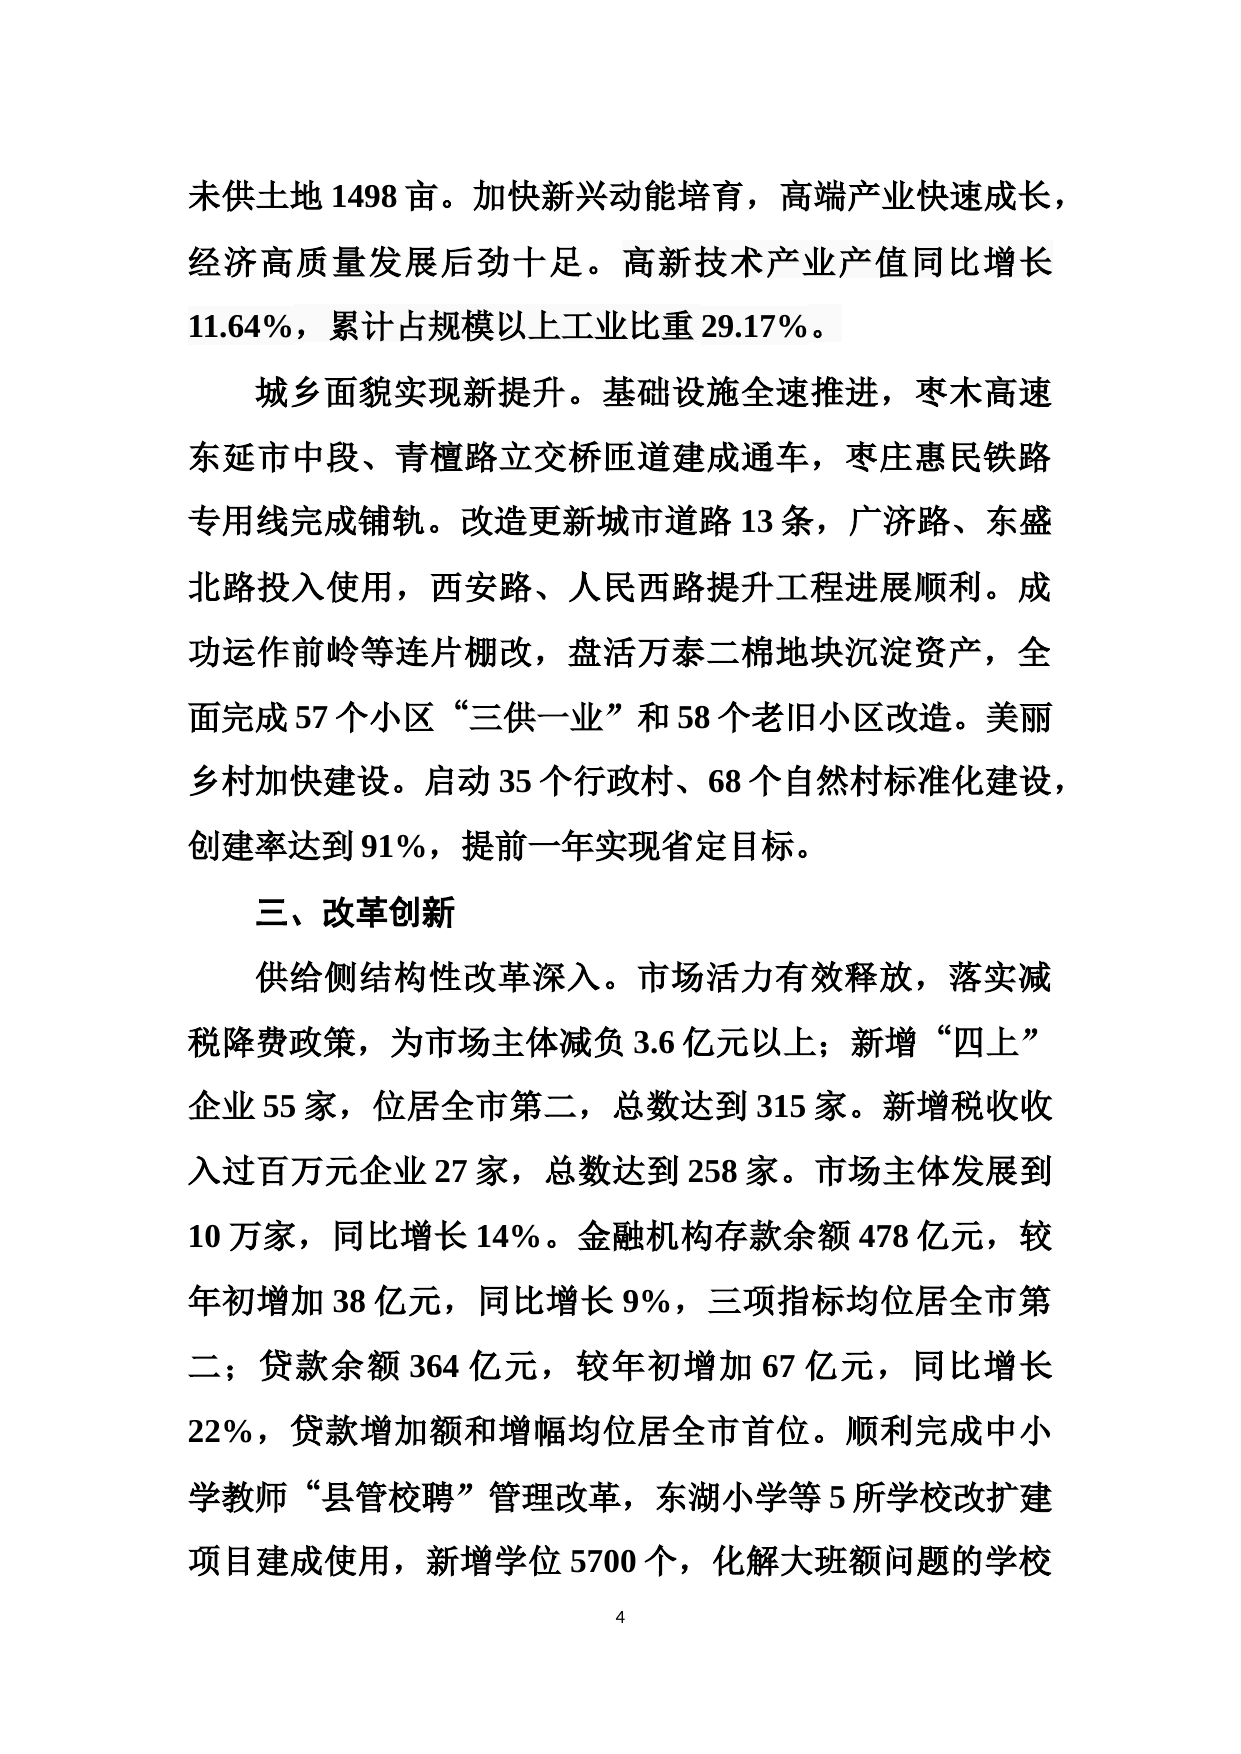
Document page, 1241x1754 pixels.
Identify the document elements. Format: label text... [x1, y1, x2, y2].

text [187, 162, 1053, 357]
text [187, 942, 1053, 1592]
text 城乡面貌实现新提升。基础设施全速推进，枣木高速东延市中段、青檀路立交桥匝道建成通车，枣庄惠民铁路专用线完成铺轨。改造更新城市道路13条，广济路、东盛北路投入使用，西安路、人民西路提升工程进展顺利。成功运作前岭等连片棚改，盘活万泰二棉地块沉淀资产，全面完成57个小区“三供一业”和58个老旧小区改造。美丽乡村加快建设。启动35个行政村、68个自然村标准化建设，创建率达到91%，提前一年实现省定目标。 [187, 357, 1053, 877]
text 三、改革创新 [187, 877, 1053, 942]
